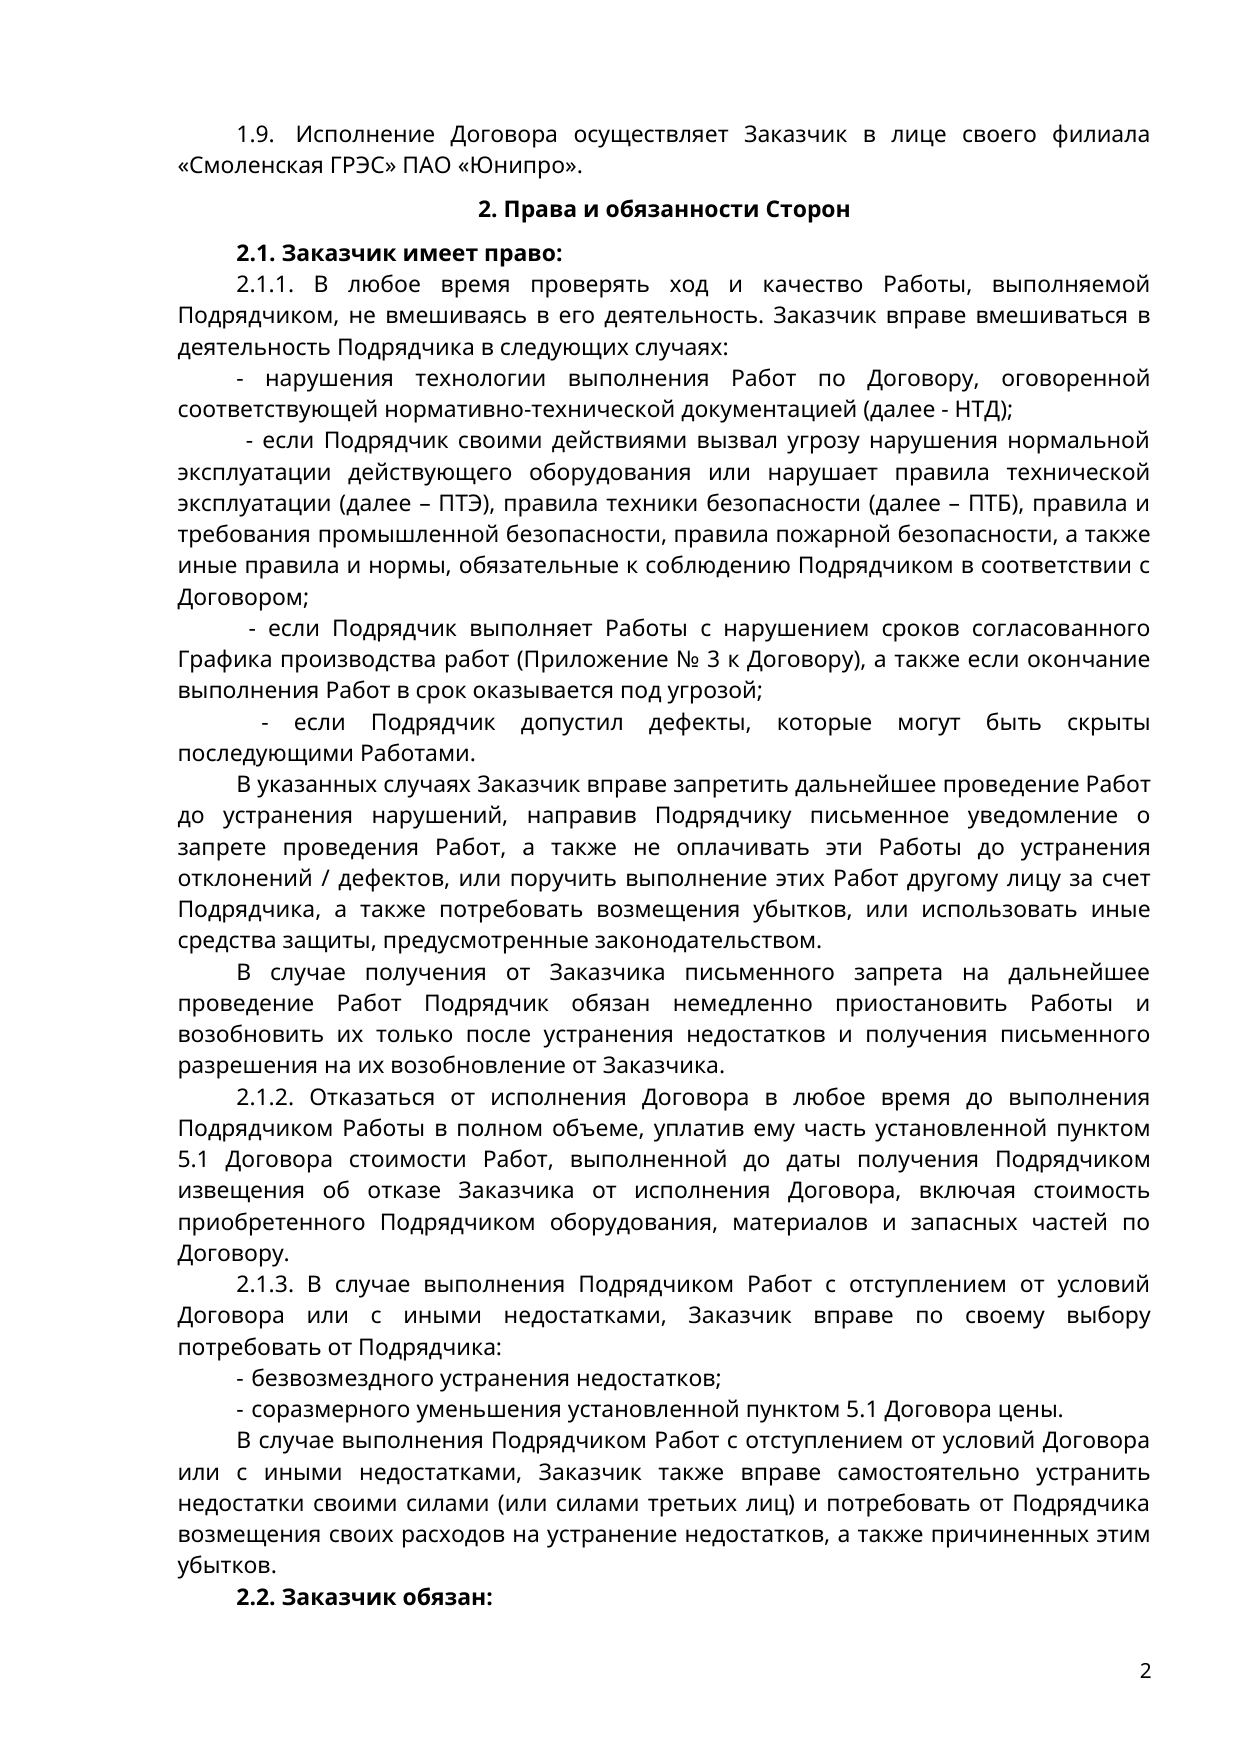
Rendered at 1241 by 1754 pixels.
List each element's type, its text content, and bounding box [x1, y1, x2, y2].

text В случае получения от Заказчика письменного запрета на дальнейшее проведение Работ Подрядчик обязан немедленно приостановить Работы и возобновить их только после устранения недостатков и получения письменного разрешения на их возобновление от Заказчика. [177, 956, 1152, 1081]
list безвозмездного устранения недостатков; [177, 1362, 1152, 1393]
list Исполнение Договора осуществляет Заказчик в лице своего филиала «Смоленская ГРЭС» ПАО «Юнипро». [177, 118, 1152, 181]
text 2.2. Заказчик обязан: [177, 1581, 1152, 1612]
text 2.1. Заказчик имеет право: [177, 237, 1152, 268]
text В указанных случаях Заказчик вправе запретить дальнейшее проведение Работ до устранения нарушений, направив Подрядчику письменное уведомление о запрете проведения Работ, а также не оплачивать эти Работы до устранения отклонений / дефектов, или поручить выполнение этих Работ другому лицу за счет Подрядчика, а также потребовать возмещения убытков, или использовать иные средства защиты, предусмотренные законодательством. [177, 768, 1152, 956]
text 2.1.3. В случае выполнения Подрядчиком Работ с отступлением от условий Договора или с иными недостатками, Заказчик вправе по своему выбору потребовать от Подрядчика: [177, 1268, 1152, 1362]
text 2.1.1. В любое время проверять ход и качество Работы, выполняемой Подрядчиком, не вмешиваясь в его деятельность. Заказчик вправе вмешиваться в деятельность Подрядчика в следующих случаях: [177, 268, 1152, 362]
text - если Подрядчик допустил дефекты, которые могут быть скрыты последующими Работами. [177, 706, 1152, 768]
text В случае выполнения Подрядчиком Работ с отступлением от условий Договора или с иными недостатками, Заказчик также вправе самостоятельно устранить недостатки своими силами (или силами третьих лиц) и потребовать от Подрядчика возмещения своих расходов на устранение недостатков, а также причиненных этим убытков. [177, 1424, 1152, 1581]
list соразмерного уменьшения установленной пунктом 5.1 Договора цены. [177, 1393, 1152, 1424]
text - если Подрядчик выполняет Работы с нарушением сроков согласованного Графика производства работ (Приложение № 3 к Договору), а также если окончание выполнения Работ в срок оказывается под угрозой; [177, 612, 1152, 706]
text - если Подрядчик своими действиями вызвал угрозу нарушения нормальной эксплуатации действующего оборудования или нарушает правила технической эксплуатации (далее – ПТЭ), правила техники безопасности (далее – ПТБ), правила и требования промышленной безопасности, правила пожарной безопасности, а также иные правила и нормы, обязательные к соблюдению Подрядчиком в соответствии с Договором; [177, 424, 1152, 612]
text 2. Права и обязанности Сторон [177, 193, 1152, 224]
text 2.1.2. Отказаться от исполнения Договора в любое время до выполнения Подрядчиком Работы в полном объеме, уплатив ему часть установленной пунктом 5.1 Договора стоимости Работ, выполненной до даты получения Подрядчиком извещения об отказе Заказчика от исполнения Договора, включая стоимость приобретенного Подрядчиком оборудования, материалов и запасных частей по Договору. [177, 1081, 1152, 1268]
text - нарушения технологии выполнения Работ по Договору, оговоренной соответствующей нормативно-технической документацией (далее - НТД); [177, 362, 1152, 424]
